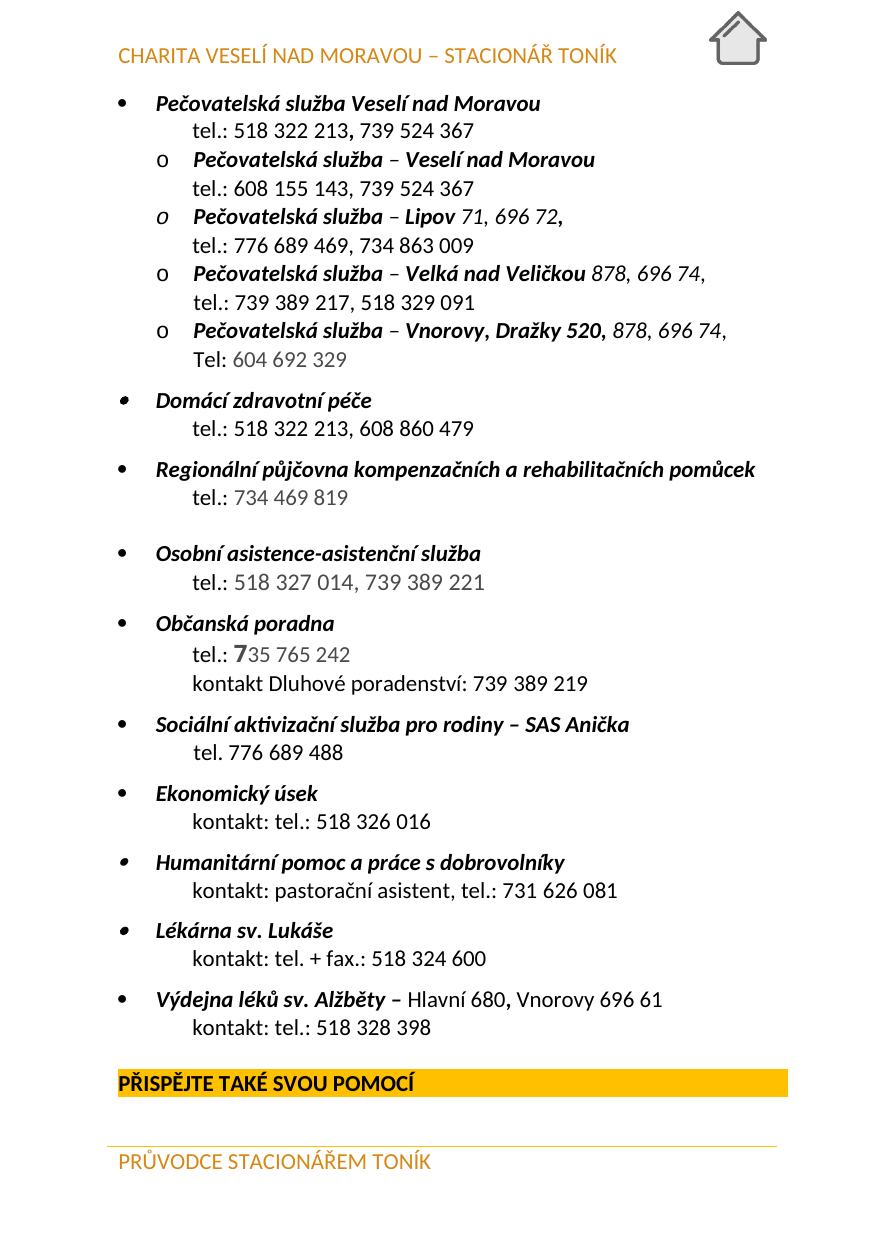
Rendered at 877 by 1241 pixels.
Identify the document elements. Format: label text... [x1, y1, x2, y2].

text tel.: 518 322 213, 739 524 367 [118, 117, 788, 145]
list Sociální aktivizační služba pro rodiny – SAS Anička [118, 710, 788, 738]
text tel. 776 689 488 [193, 738, 788, 766]
text kontakt: tel.: 518 328 398 [156, 1013, 788, 1041]
list Pečovatelská služba – Velká nad Veličkou 878, 696 74, [156, 259, 788, 288]
list Lékárna sv. Lukáše [118, 917, 788, 944]
list Ekonomický úsek [118, 779, 788, 807]
text kontakt: tel.: 518 326 016 [118, 807, 788, 835]
text tel.: 739 389 217, 518 329 091 [193, 288, 788, 316]
text tel.: 735 765 242 [118, 637, 788, 669]
list Pečovatelská služba Veselí nad Moravou [118, 89, 788, 117]
text kontakt: pastorační asistent, tel.: 731 626 081 [118, 876, 788, 904]
text kontakt: tel. + fax.: 518 324 600 [118, 944, 788, 973]
subtitle Humanitární pomoc a práce s dobrovolníky [118, 848, 788, 876]
text tel.: 608 155 143, 739 524 367 [156, 174, 788, 202]
list Regionální půjčovna kompenzačních a rehabilitačních pomůcek [118, 455, 788, 483]
list Pečovatelská služba – Vnorovy, Dražky 520, 878, 696 74, [156, 316, 788, 345]
list Pečovatelská služba – Veselí nad Moravou [156, 145, 788, 174]
list Občanská poradna [118, 609, 788, 637]
text PŘISPĚJTE TAKÉ SVOU POMOCÍ [118, 1069, 788, 1097]
text tel.: 776 689 469, 734 863 009 [156, 231, 788, 259]
list Výdejna léků sv. Alžběty – Hlavní 680, Vnorovy 696 61 [118, 985, 788, 1013]
text kontakt Dluhové poradenství: 739 389 219 [118, 669, 788, 698]
text tel.: 518 327 014, 739 389 221 [156, 567, 788, 596]
list Pečovatelská služba – Lipov 71, 696 72, [156, 202, 788, 231]
list Domácí zdravotní péče [118, 386, 788, 414]
text tel.: 518 322 213, 608 860 479 [118, 414, 788, 442]
list Osobní asistence-asistenční služba [118, 539, 788, 567]
text Tel: 604 692 329 [193, 345, 788, 373]
text tel.: 734 469 819 [118, 483, 788, 511]
